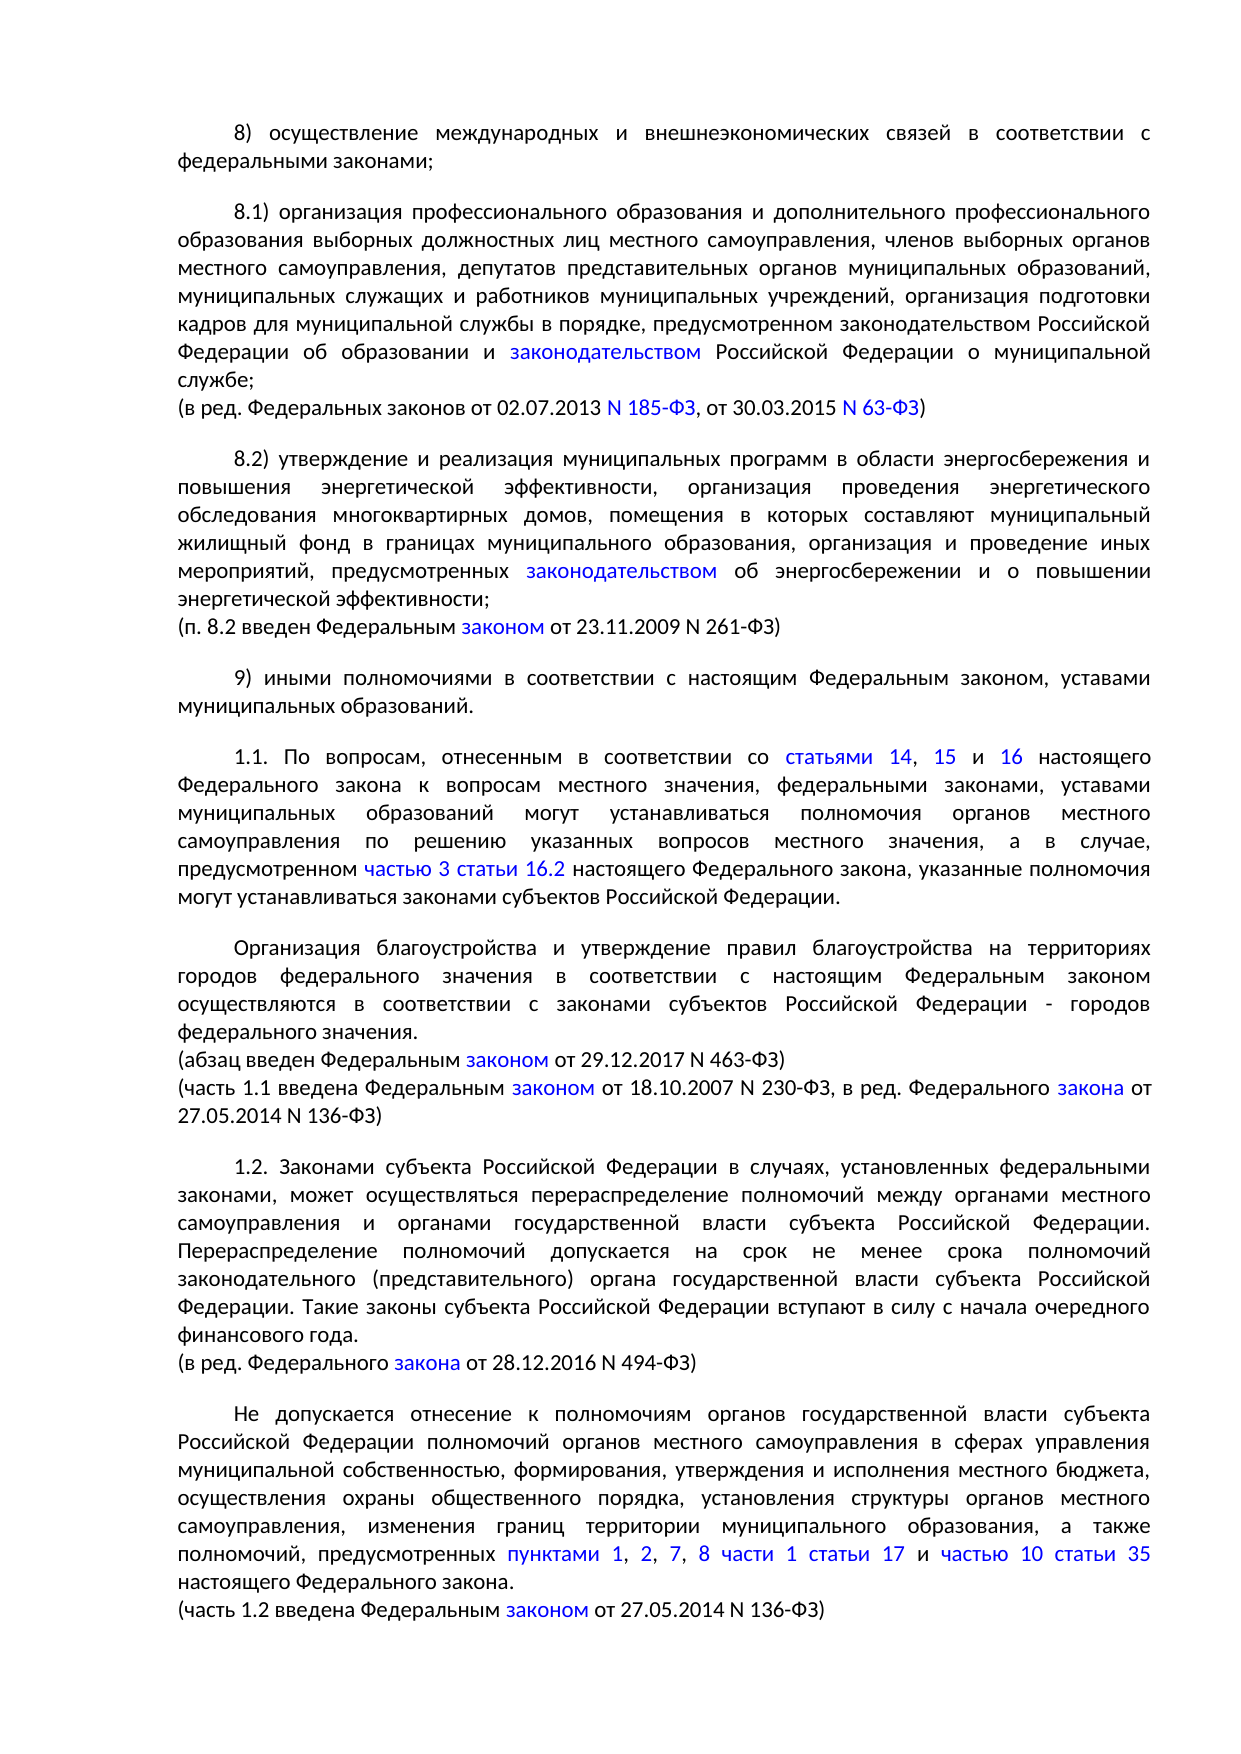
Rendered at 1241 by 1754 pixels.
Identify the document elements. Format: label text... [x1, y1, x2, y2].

text (часть 1.1 введена Федеральным законом от 18.10.2007 N 230-ФЗ, в ред. Федерального закона от 27.05.2014 N 136-ФЗ) [177, 1073, 1152, 1129]
text 1.1. По вопросам, отнесенным в соответствии со статьями 14, 15 и 16 настоящего Федерального закона к вопросам местного значения, федеральными законами, уставами муниципальных образований могут устанавливаться полномочия органов местного самоуправления по решению указанных вопросов местного значения, а в случае, предусмотренном частью 3 статьи 16.2 настоящего Федерального закона, указанные полномочия могут устанавливаться законами субъектов Российской Федерации. [177, 742, 1152, 910]
text (часть 1.2 введена Федеральным законом от 27.05.2014 N 136-ФЗ) [177, 1596, 1152, 1623]
text Организация благоустройства и утверждение правил благоустройства на территориях городов федерального значения в соответствии с настоящим Федеральным законом осуществляются в соответствии с законами субъектов Российской Федерации - городов федерального значения. [177, 933, 1152, 1045]
text (абзац введен Федеральным законом от 29.12.2017 N 463-ФЗ) [177, 1045, 1152, 1073]
text Не допускается отнесение к полномочиям органов государственной власти субъекта Российской Федерации полномочий органов местного самоуправления в сферах управления муниципальной собственностью, формирования, утверждения и исполнения местного бюджета, осуществления охраны общественного порядка, установления структуры органов местного самоуправления, изменения границ территории муниципального образования, а также полномочий, предусмотренных пунктами 1, 2, 7, 8 части 1 статьи 17 и частью 10 статьи 35 настоящего Федерального закона. [177, 1399, 1152, 1596]
text 8.1) организация профессионального образования и дополнительного профессионального образования выборных должностных лиц местного самоуправления, членов выборных органов местного самоуправления, депутатов представительных органов муниципальных образований, муниципальных служащих и работников муниципальных учреждений, организация подготовки кадров для муниципальной службы в порядке, предусмотренном законодательством Российской Федерации об образовании и законодательством Российской Федерации о муниципальной службе; [177, 197, 1152, 393]
text 8.2) утверждение и реализация муниципальных программ в области энергосбережения и повышения энергетической эффективности, организация проведения энергетического обследования многоквартирных домов, помещения в которых составляют муниципальный жилищный фонд в границах муниципального образования, организация и проведение иных мероприятий, предусмотренных законодательством об энергосбережении и о повышении энергетической эффективности; [177, 444, 1152, 612]
text (в ред. Федеральных законов от 02.07.2013 N 185-ФЗ, от 30.03.2015 N 63-ФЗ) [177, 393, 1152, 421]
text 9) иными полномочиями в соответствии с настоящим Федеральным законом, уставами муниципальных образований. [177, 663, 1152, 719]
text 8) осуществление международных и внешнеэкономических связей в соответствии с федеральными законами; [177, 118, 1152, 174]
text (п. 8.2 введен Федеральным законом от 23.11.2009 N 261-ФЗ) [177, 612, 1152, 640]
text 1.2. Законами субъекта Российской Федерации в случаях, установленных федеральными законами, может осуществляться перераспределение полномочий между органами местного самоуправления и органами государственной власти субъекта Российской Федерации. Перераспределение полномочий допускается на срок не менее срока полномочий законодательного (представительного) органа государственной власти субъекта Российской Федерации. Такие законы субъекта Российской Федерации вступают в силу с начала очередного финансового года. [177, 1152, 1152, 1348]
text (в ред. Федерального закона от 28.12.2016 N 494-ФЗ) [177, 1348, 1152, 1376]
